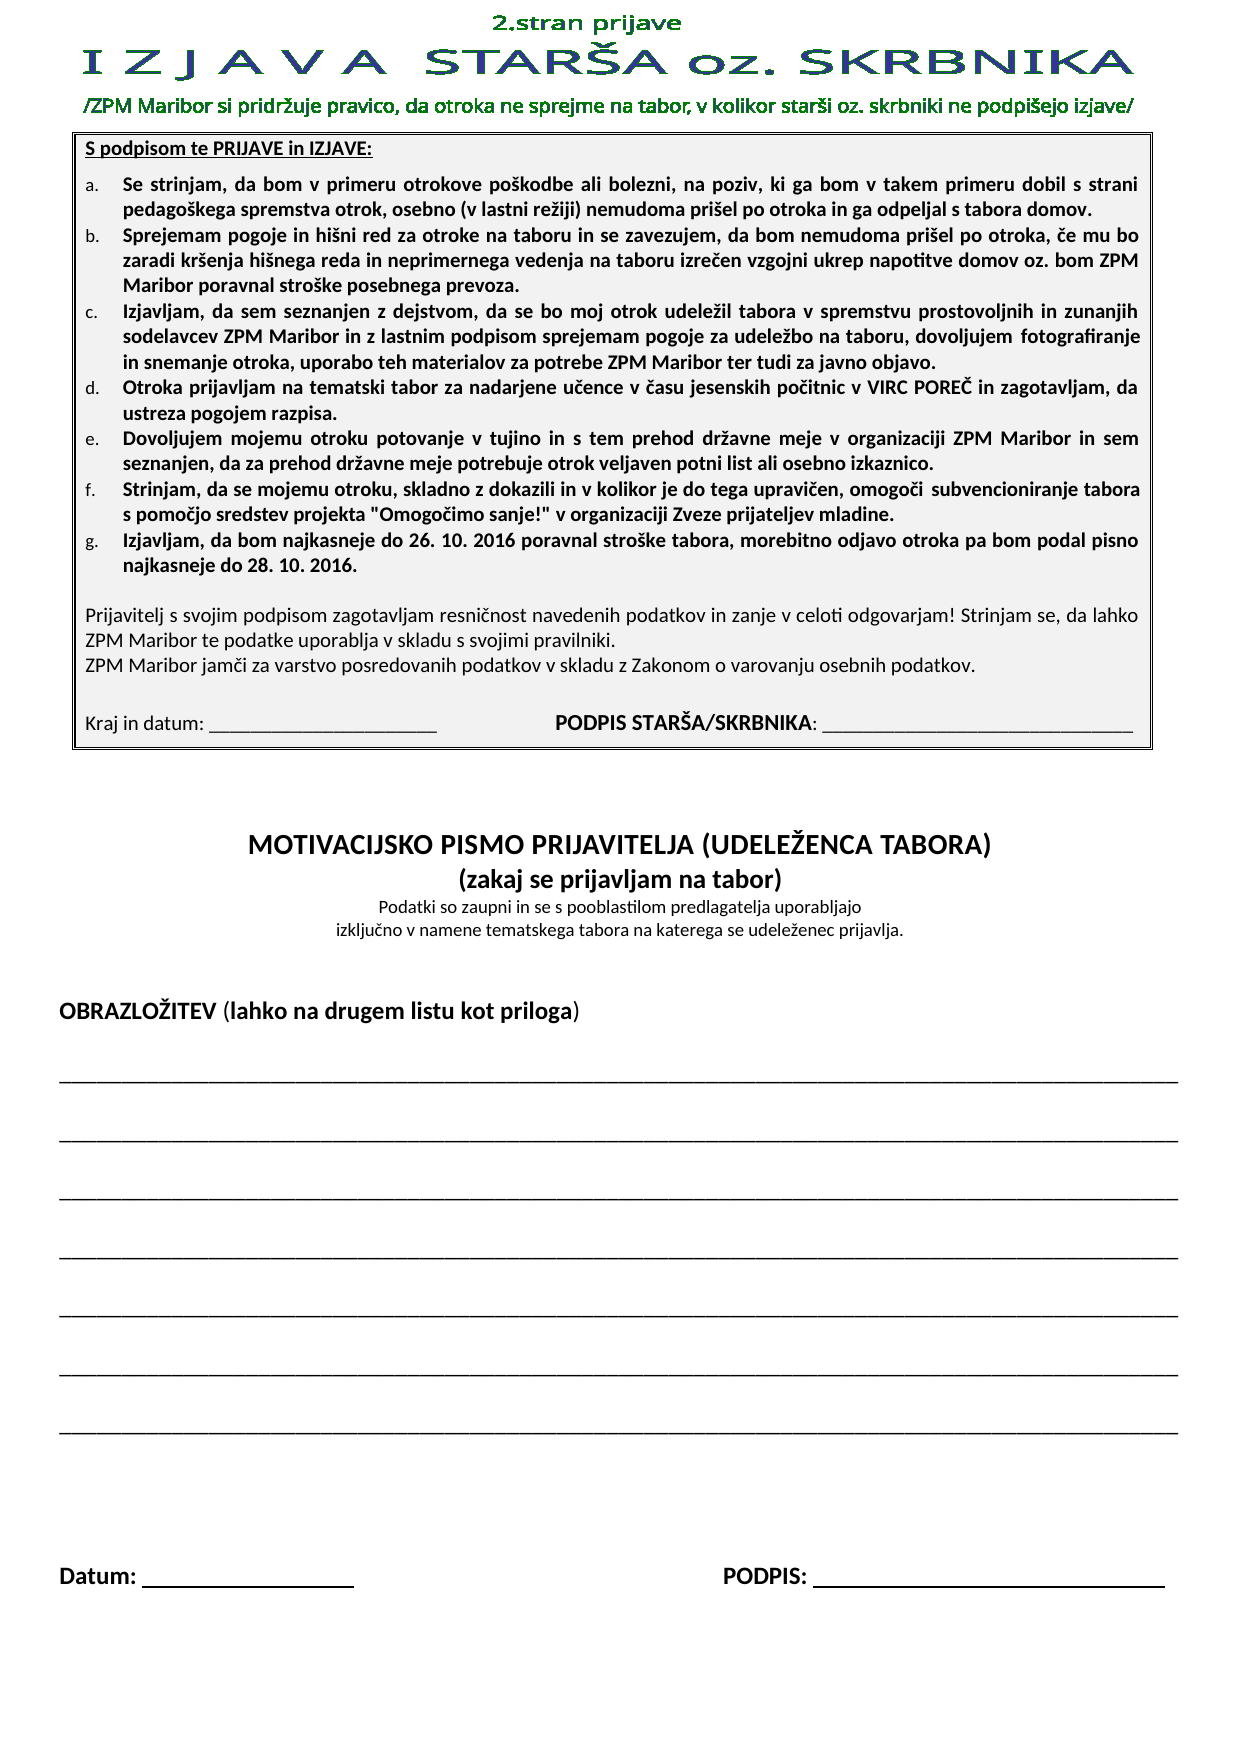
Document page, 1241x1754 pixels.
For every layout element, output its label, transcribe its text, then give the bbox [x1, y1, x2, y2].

text Podatki so zaupni in se s pooblastilom predlagatelja uporabljajo [59, 895, 1181, 918]
table_header S podpisom te PRIJAVE in IZJAVE: Se strinjam, da bom v primeru otrokove poškodbe ali bolezni, na poziv, ki ga bom v takem primeru dobil s strani pedagoškega spremstva otrok, osebno (v lastni režiji) nemudoma prišel po otroka in ga odpeljal s tabora domov. Sprejemam pogoje in hišni red za otroke na taboru in se zavezujem, da bom nemudoma prišel po otroka, če mu bo zaradi kršenja hišnega reda in neprimernega vedenja na taboru izrečen vzgojni ukrep napotitve domov oz. bom ZPM Maribor poravnal stroške posebnega prevoza. Izjavljam, da sem seznanjen z dejstvom, da se bo moj otrok udeležil tabora v spremstvu prostovoljnih in zunanjih sodelavcev ZPM Maribor in z lastnim podpisom sprejemam pogoje za udeležbo na taboru, dovoljujem fotografiranje in snemanje otroka, uporabo teh materialov za potrebe ZPM Maribor ter tudi za javno objavo. Otroka prijavljam na tematski tabor za nadarjene učence v času jesenskih počitnic v VIRC POREČ in zagotavljam, da ustreza pogojem razpisa. Dovoljujem mojemu otroku potovanje v tujino in s tem prehod državne meje v organizaciji ZPM Maribor in sem seznanjen, da za prehod državne meje potrebuje otrok veljaven potni list ali osebno izkaznico. Strinjam, da se mojemu otroku, skladno z dokazili in v kolikor je do tega upravičen, omogoči subvencioniranje tabora s pomočjo sredstev projekta "Omogočimo sanje!" v organizaciji Zveze prijateljev mladine. Izjavljam, da bom najkasneje do 26. 10. 2016 poravnal stroške tabora, morebitno odjavo otroka pa bom podal pisno najkasneje do 28. 10. 2016. Prijavitelj s svojim podpisom zagotavljam resničnost navedenih podatkov in zanje v celoti odgovarjam! Strinjam se, da lahko ZPM Maribor te podatke uporablja v skladu s svojimi pravilniki. ZPM Maribor jamči za varstvo posredovanih podatkov v skladu z Zakonom o varovanju osebnih podatkov. Kraj in datum: ______________________ PODPIS STARŠA/SKRBNIKA: ______________________________ [76, 135, 1150, 747]
text __________________________________________________________________________________________ [59, 1173, 1181, 1204]
text __________________________________________________________________________________________ [59, 1056, 1181, 1087]
text izključno v namene tematskega tabora na katerega se udeleženec prijavlja. [59, 918, 1181, 941]
text __________________________________________________________________________________________ [59, 1232, 1181, 1262]
text __________________________________________________________________________________________ [59, 1407, 1181, 1438]
text __________________________________________________________________________________________ [59, 1349, 1181, 1379]
text __________________________________________________________________________________________ [59, 1290, 1181, 1321]
text Datum: PODPIS: [59, 1560, 1181, 1591]
text MOTIVACIJSKO PISMO PRIJAVITELJA (udeleženca tabora) [59, 826, 1181, 862]
text OBRAZLOŽITEV (lahko na drugem listu kot priloga) [59, 995, 1181, 1026]
text (zakaj se prijavljam na tabor) [59, 862, 1181, 895]
text __________________________________________________________________________________________ [59, 1115, 1181, 1145]
